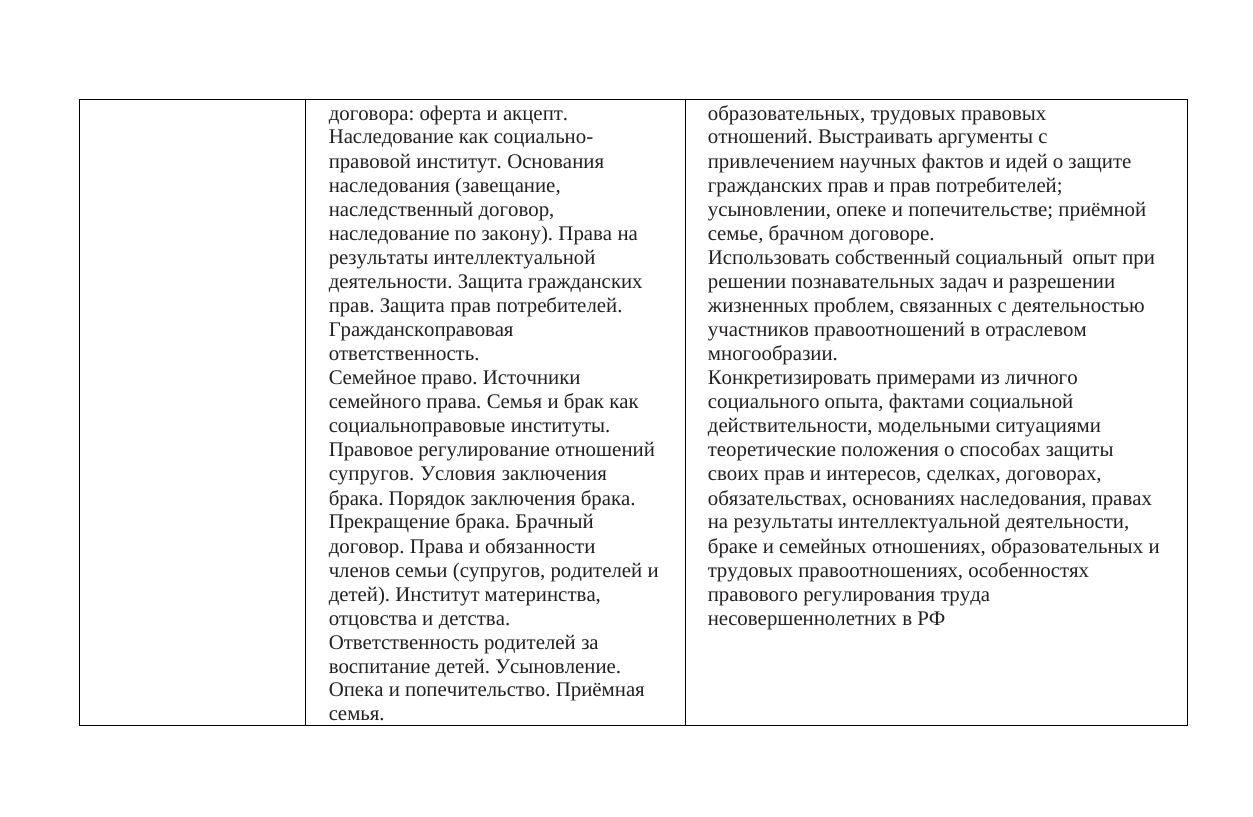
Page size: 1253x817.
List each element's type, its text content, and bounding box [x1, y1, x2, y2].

table_header [80, 100, 305, 725]
table_header договора: оферта и акцепт. Наследование как социально­правовой институт. Основания наследования (завещание, наследственный договор, наследование по закону). Права на результаты интеллектуальной деятельности. Защита гражданских прав. Защита прав потребителей. Гражданско­правовая ответственность. Семейное право. Источники семейного права. Семья и брак как социально­правовые институты. Правовое регулирование отношений супругов. Условия заключения брака. Порядок заключения брака. Прекращение брака. Брачный договор. Права и обязанности членов семьи (супругов, родителей и детей). Институт материнства, отцовства и детства. Ответственность родителей за воспитание детей. Усыновление. Опека и попечительство. Приёмная семья. [306, 100, 685, 725]
table_header образовательных, трудовых правовых отношений. Выстраивать аргументы с привлечением научных фактов и идей о защите гражданских прав и прав потребителей; усыновлении, опеке и попечительстве; приёмной семье, брачном договоре. Использовать собственный социальный опыт при решении познавательных задач и разрешении жизненных проблем, связанных с деятельностью участников правоотношений в отраслевом многообразии. Конкретизировать примерами из личного социального опыта, фактами социальной действительности, модельными ситуациями теоретические положения о способах защиты своих прав и интересов, сделках, договорах, обязательствах, основаниях наследования, правах на результаты интеллектуальной деятельности, браке и семейных отношениях, образовательных и трудовых правоотношениях, особенностях правового регулирования труда несовершеннолетних в РФ [686, 100, 1187, 725]
